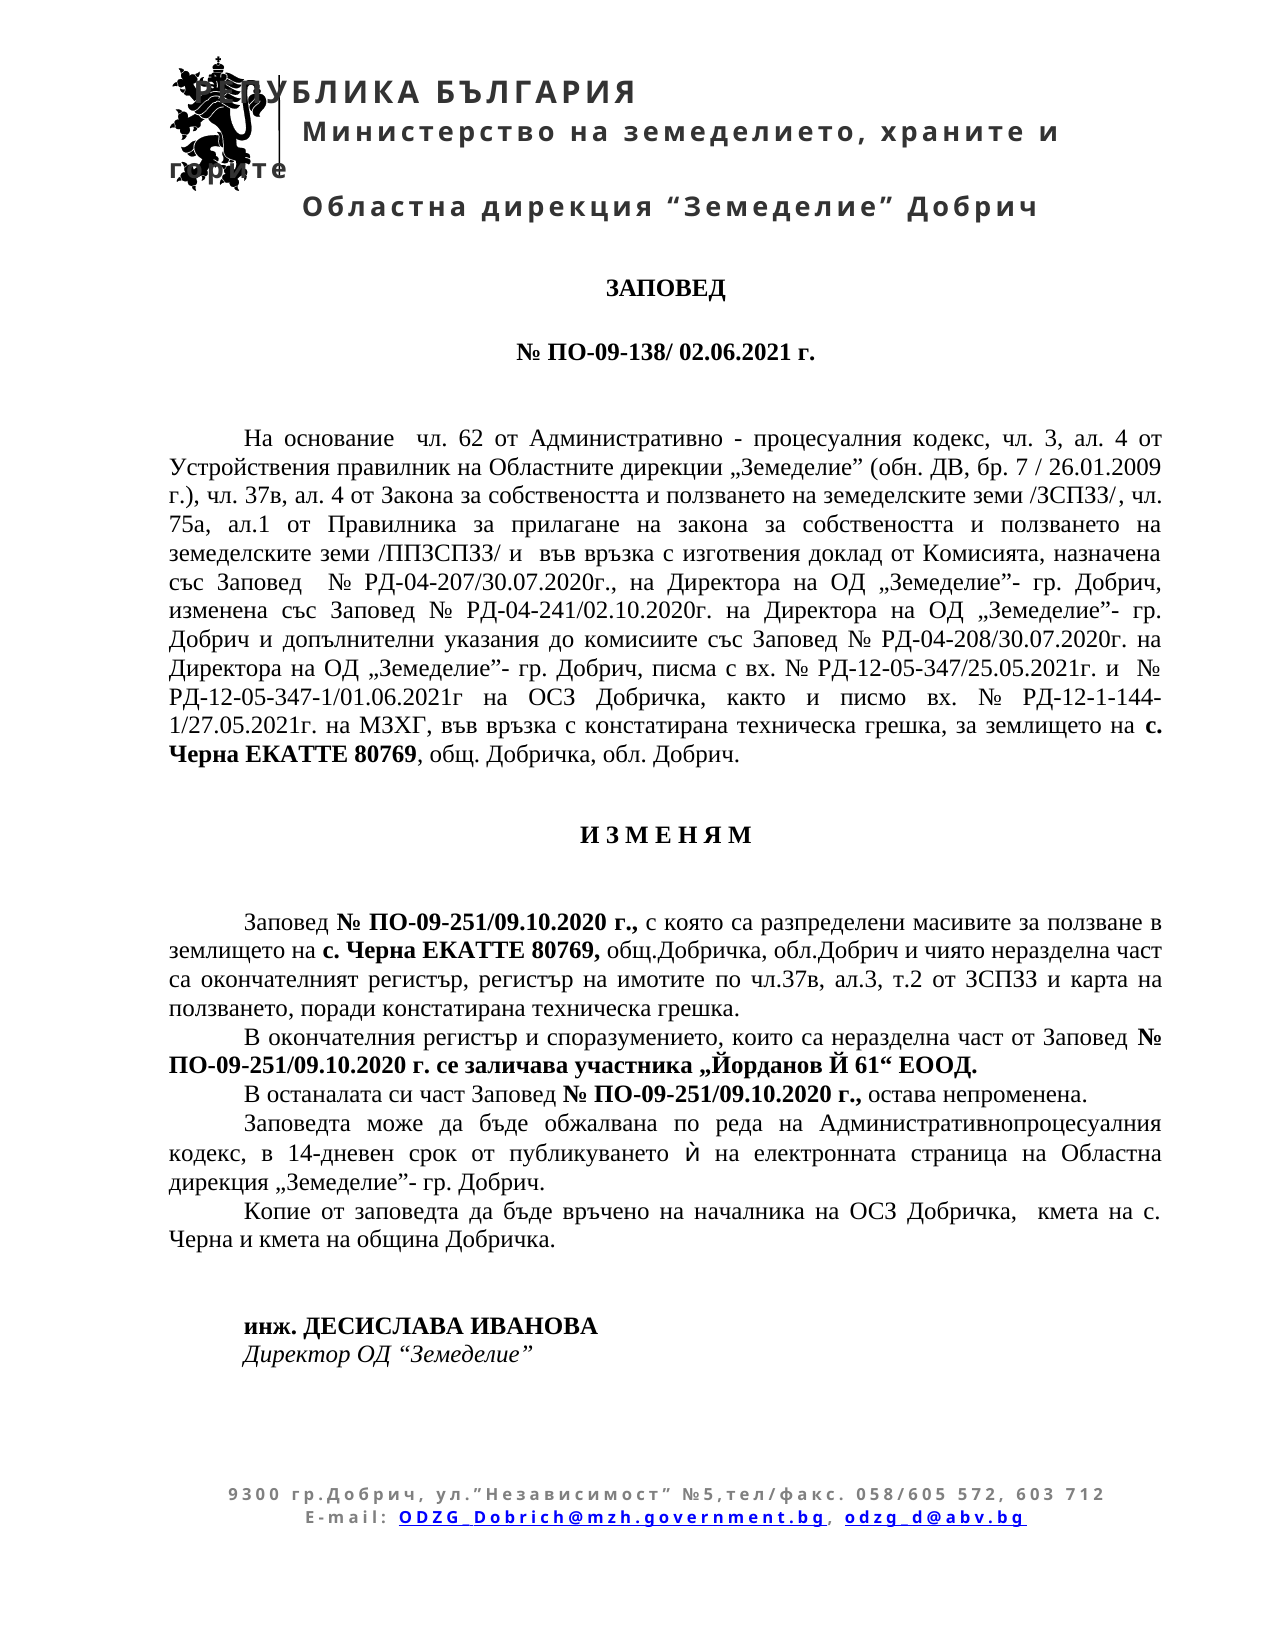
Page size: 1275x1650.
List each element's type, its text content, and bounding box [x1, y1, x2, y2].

title ЗАПОВЕД [169, 273, 1162, 302]
text № ПО-09-138/ 02.06.2021 г. [169, 337, 1162, 365]
text Заповед № ПО-09-251/09.10.2020 г., с която са разпределени масивите за ползване в землището на с. Черна ЕКАТТЕ 80769, общ.Добричка, обл.Добрич и чиято неразделна част са окончателният регистър, регистър на имотите по чл.37в, ал.3, т.2 от ЗСПЗЗ и карта на ползването, поради констатирана техническа грешка. [169, 907, 1162, 1022]
text И З М Е Н Я М [169, 821, 1162, 849]
text В останалата си част Заповед № ПО-09-251/09.10.2020 г., остава непроменена. [169, 1079, 1162, 1108]
text В окончателния регистър и споразумението, които са неразделна част от Заповед № ПО-09-251/09.10.2020 г. се заличава участника „Йорданов Й 61“ ЕООД. [169, 1022, 1162, 1079]
text Директор ОД “Земеделие” [244, 1339, 1162, 1368]
text Копие от заповедта да бъде връчено на началника на ОСЗ Добричка, кмета на с. Черна и кмета на община Добричка. [169, 1196, 1162, 1253]
text На основание чл. 62 от Административно - процесуалния кодекс, чл. 3, ал. 4 от Устройствения правилник на Областните дирекции „Земеделие” (обн. ДВ, бр. 7 / 26.01.2009 г.), чл. 37в, ал. 4 от Закона за собствеността и ползването на земеделските земи /ЗСПЗЗ/, чл. 75а, ал.1 от Правилника за прилагане на закона за собствеността и ползването на земеделските земи /ППЗСПЗЗ/ и във връзка с изготвения доклад от Комисията, назначена със Заповед № РД-04-207/30.07.2020г., на Директора на ОД „Земеделие”- гр. Добрич, изменена със Заповед № РД-04-241/02.10.2020г. на Директора на ОД „Земеделие”- гр. Добрич и допълнителни указания до комисиите със Заповед № РД-04-208/30.07.2020г. на Директора на ОД „Земеделие”- гр. Добрич, писма с вх. № РД-12-05-347/25.05.2021г. и № РД-12-05-347-1/01.06.2021г на ОСЗ Добричка, както и писмо вх. № РД-12-1-144-1/27.05.2021г. на МЗХГ, във връзка с констатирана техническа грешка, за землището на с. Черна ЕКАТТЕ 80769, общ. Добричка, обл. Добрич. [169, 423, 1162, 768]
text инж. ДЕСИСЛАВА ИВАНОВА [169, 1311, 1162, 1339]
text Заповедта може да бъде обжалвана по реда на Административнопроцесуалния кодекс, в 14-дневен срок от публикуването ѝ на електронната страница на Областна дирекция „Земеделие”- гр. Добрич. [169, 1108, 1162, 1196]
